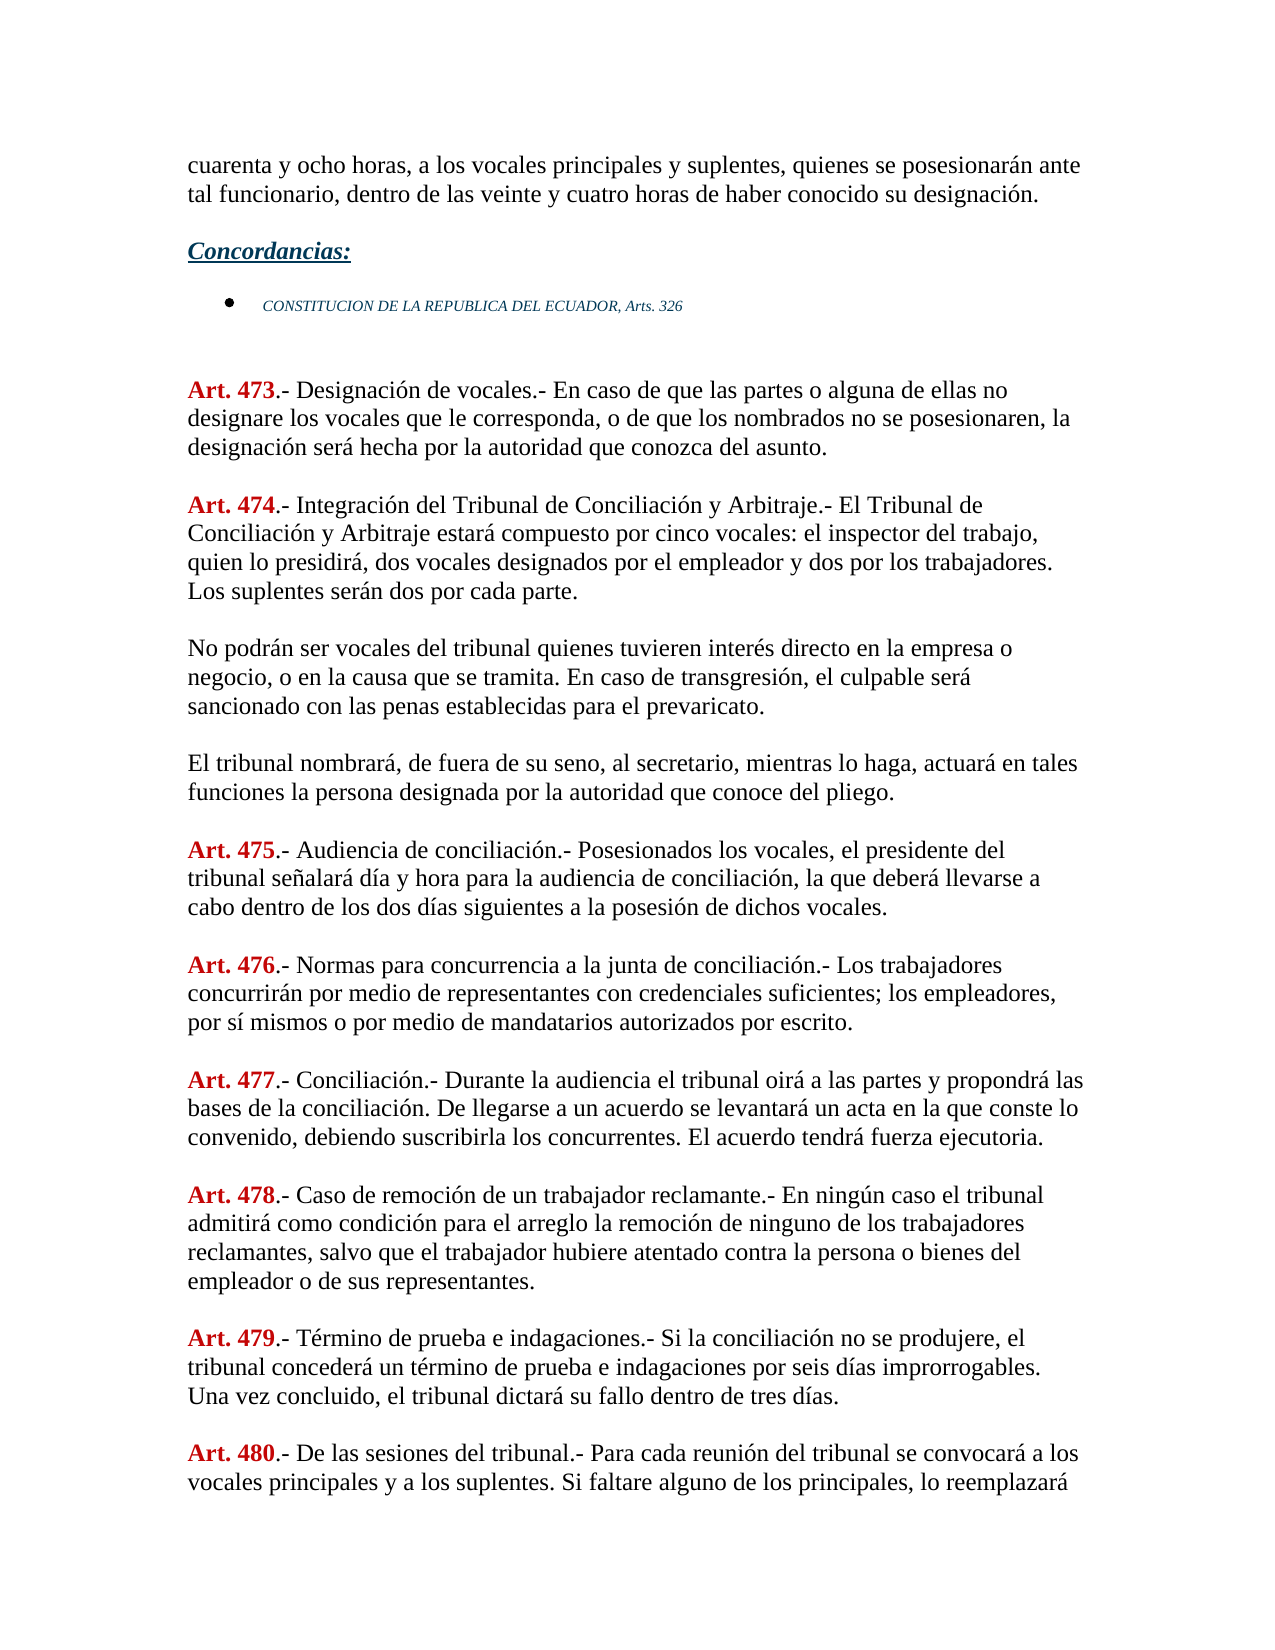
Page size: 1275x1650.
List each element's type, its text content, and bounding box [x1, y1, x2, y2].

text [187, 346, 1087, 1496]
list CONSTITUCION DE LA REPUBLICA DEL ECUADOR, Arts. 326 [225, 294, 1087, 317]
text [187, 150, 1087, 265]
